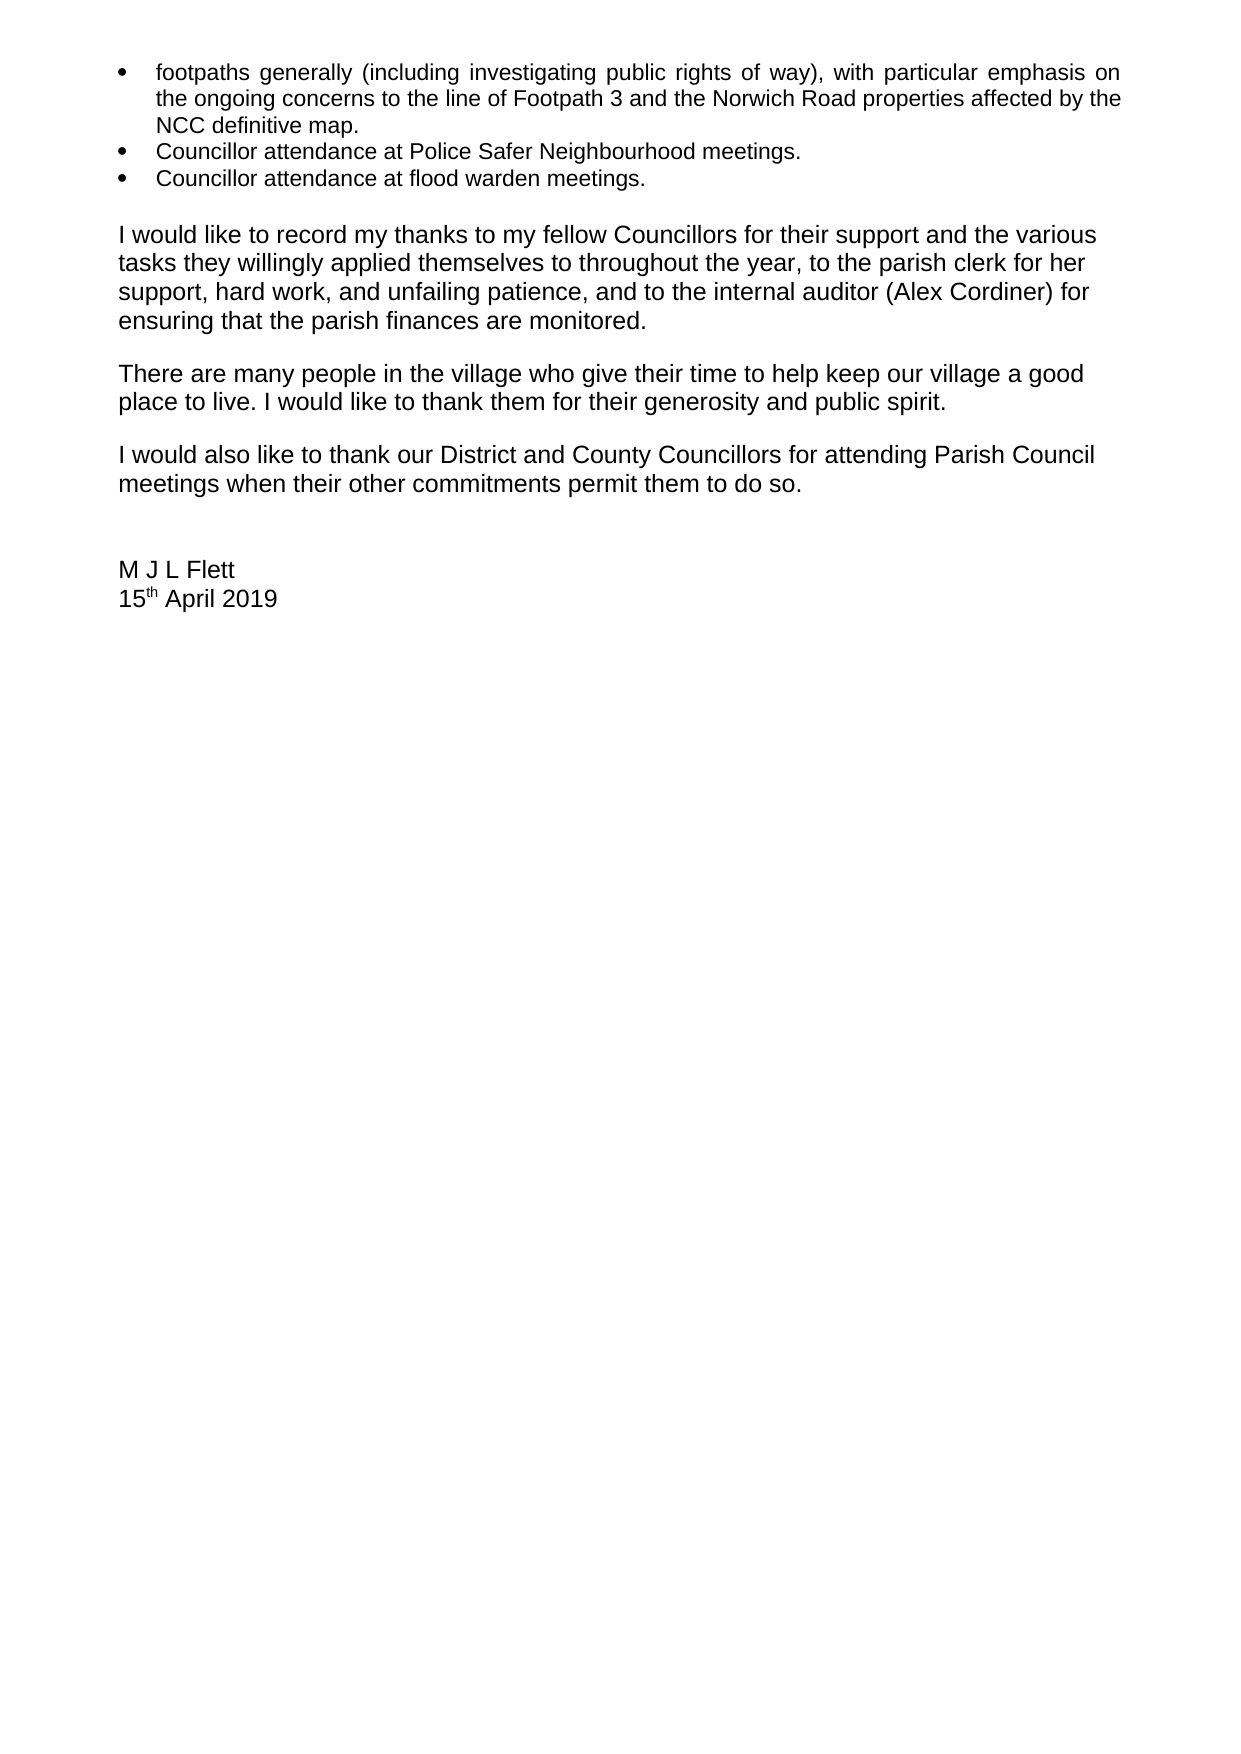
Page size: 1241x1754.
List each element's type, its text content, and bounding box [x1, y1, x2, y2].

text 15th April 2019 [118, 584, 1122, 613]
list footpaths generally (including investigating public rights of way), with particular emphasis on the ongoing concerns to the line of Footpath 3 and the Norwich Road properties affected by the NCC definitive map. [118, 59, 1122, 138]
text I would also like to thank our District and County Councillors for attending Parish Council meetings when their other commitments permit them to do so. [118, 440, 1122, 498]
list Councillor attendance at Police Safer Neighbourhood meetings. [118, 138, 1122, 164]
text There are many people in the village who give their time to help keep our village a good place to live. I would like to thank them for their generosity and public spirit. [118, 359, 1122, 416]
text I would like to record my thanks to my fellow Councillors for their support and the various tasks they willingly applied themselves to throughout the year, to the parish clerk for her support, hard work, and unfailing patience, and to the internal auditor (Alex Cordiner) for ensuring that the parish finances are monitored. [118, 219, 1122, 334]
text M J L Flett [118, 555, 1122, 584]
list Councillor attendance at flood warden meetings. [118, 164, 1122, 191]
